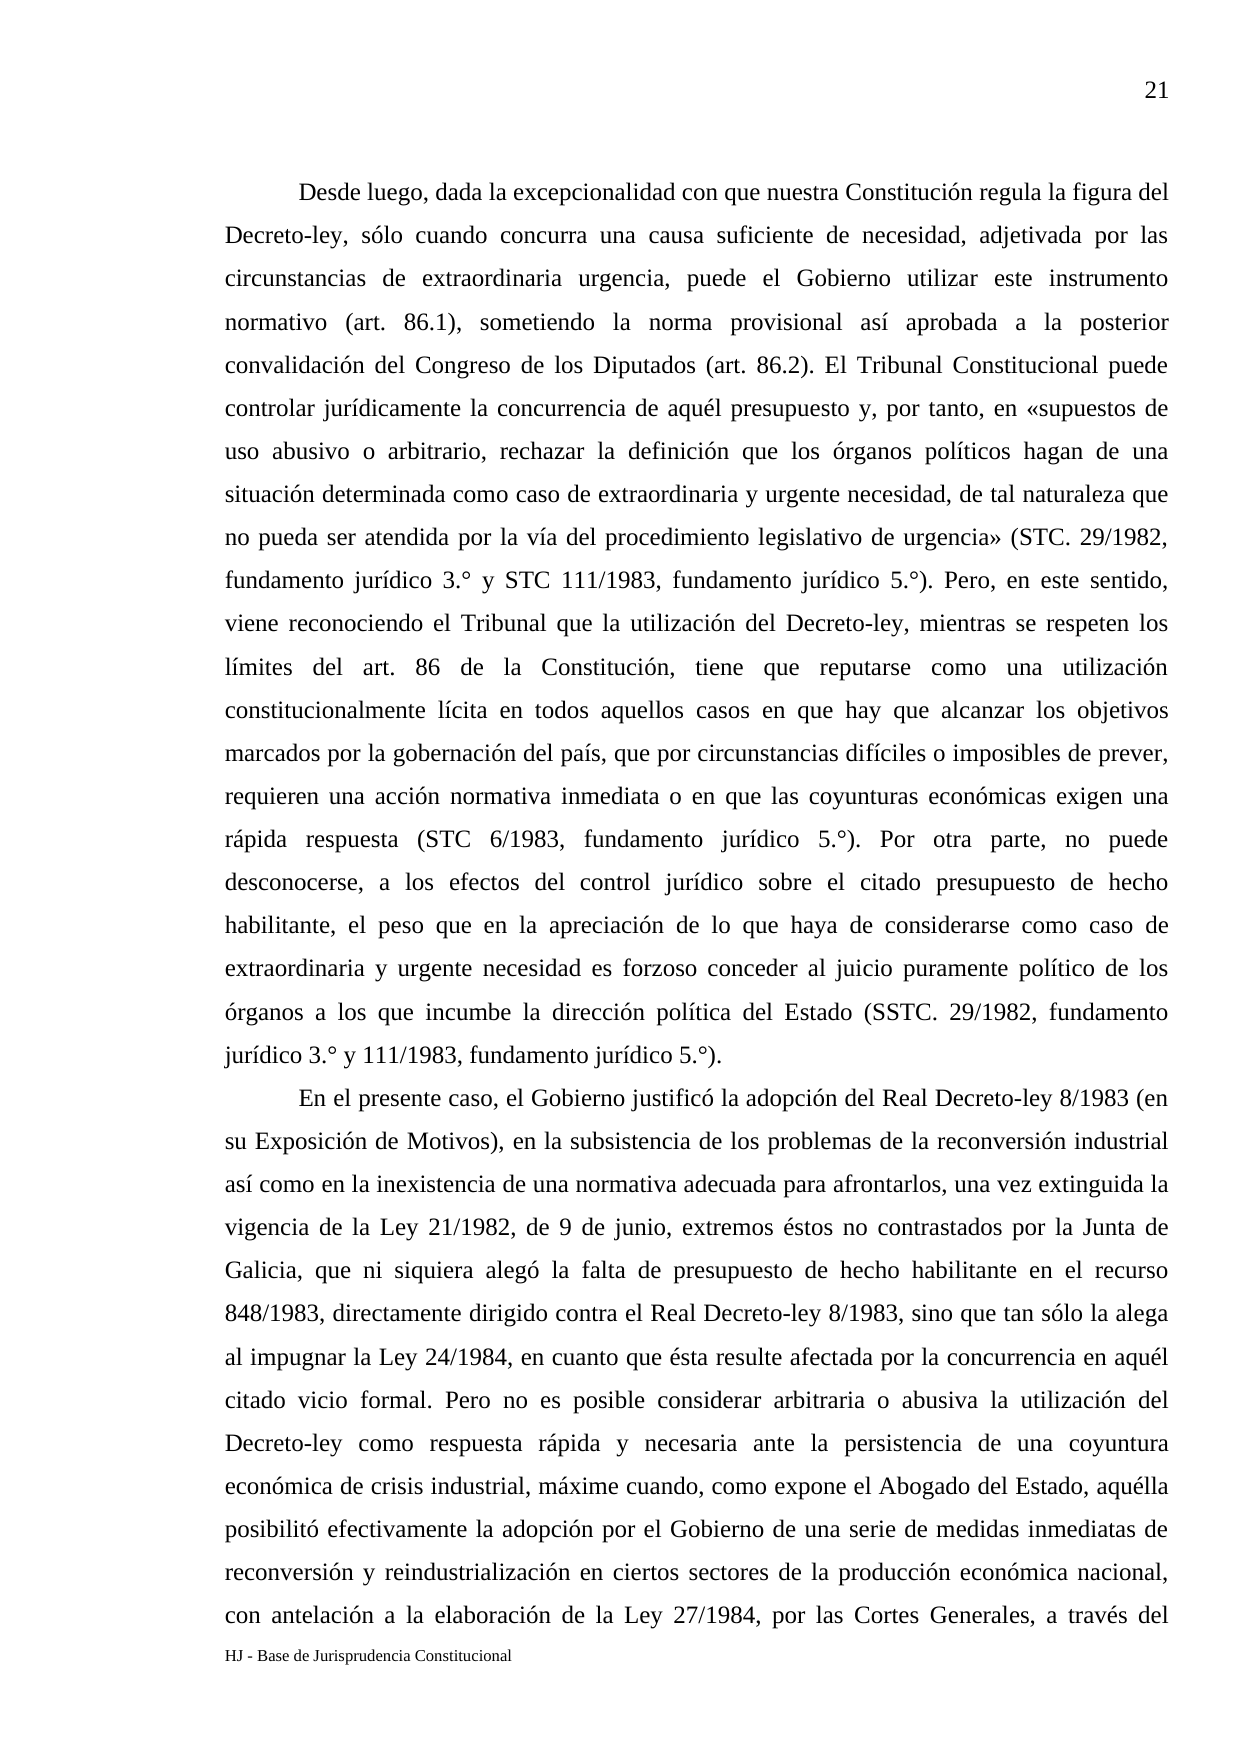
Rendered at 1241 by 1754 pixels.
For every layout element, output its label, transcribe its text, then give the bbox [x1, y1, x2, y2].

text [224, 1083, 1169, 1629]
text Desde luego, dada la excepcionalidad con que nuestra Constitución regula la figura del Decreto-ley, sólo cuando concurra una causa suficiente de necesidad, adjetivada por las circunstancias de extraordinaria urgencia, puede el Gobierno utilizar este instrumento normativo (art. 86.1), sometiendo la norma provisional así aprobada a la posterior convalidación del Congreso de los Diputados (art. 86.2). El Tribunal Constitucional puede controlar jurídicamente la concurrencia de aquél presupuesto y, por tanto, en «supuestos de uso abusivo o arbitrario, rechazar la definición que los órganos políticos hagan de una situación determinada como caso de extraordinaria y urgente necesidad, de tal naturaleza que no pueda ser atendida por la vía del procedimiento legislativo de urgencia» (STC. 29/1982, fundamento jurídico 3.° y STC 111/1983, fundamento jurídico 5.°). Pero, en este sentido, viene reconociendo el Tribunal que la utilización del Decreto-ley, mientras se respeten los límites del art. 86 de la Constitución, tiene que reputarse como una utilización constitucionalmente lícita en todos aquellos casos en que hay que alcanzar los objetivos marcados por la gobernación del país, que por circunstancias difíciles o imposibles de prever, requieren una acción normativa inmediata o en que las coyunturas económicas exigen una rápida respuesta (STC 6/1983, fundamento jurídico 5.°). Por otra parte, no puede desconocerse, a los efectos del control jurídico sobre el citado presupuesto de hecho habilitante, el peso que en la apreciación de lo que haya de considerarse como caso de extraordinaria y urgente necesidad es forzoso conceder al juicio puramente político de los órganos a los que incumbe la dirección política del Estado (SSTC. 29/1982, fundamento jurídico 3.° y 111/1983, fundamento jurídico 5.°). [224, 177, 1169, 1068]
